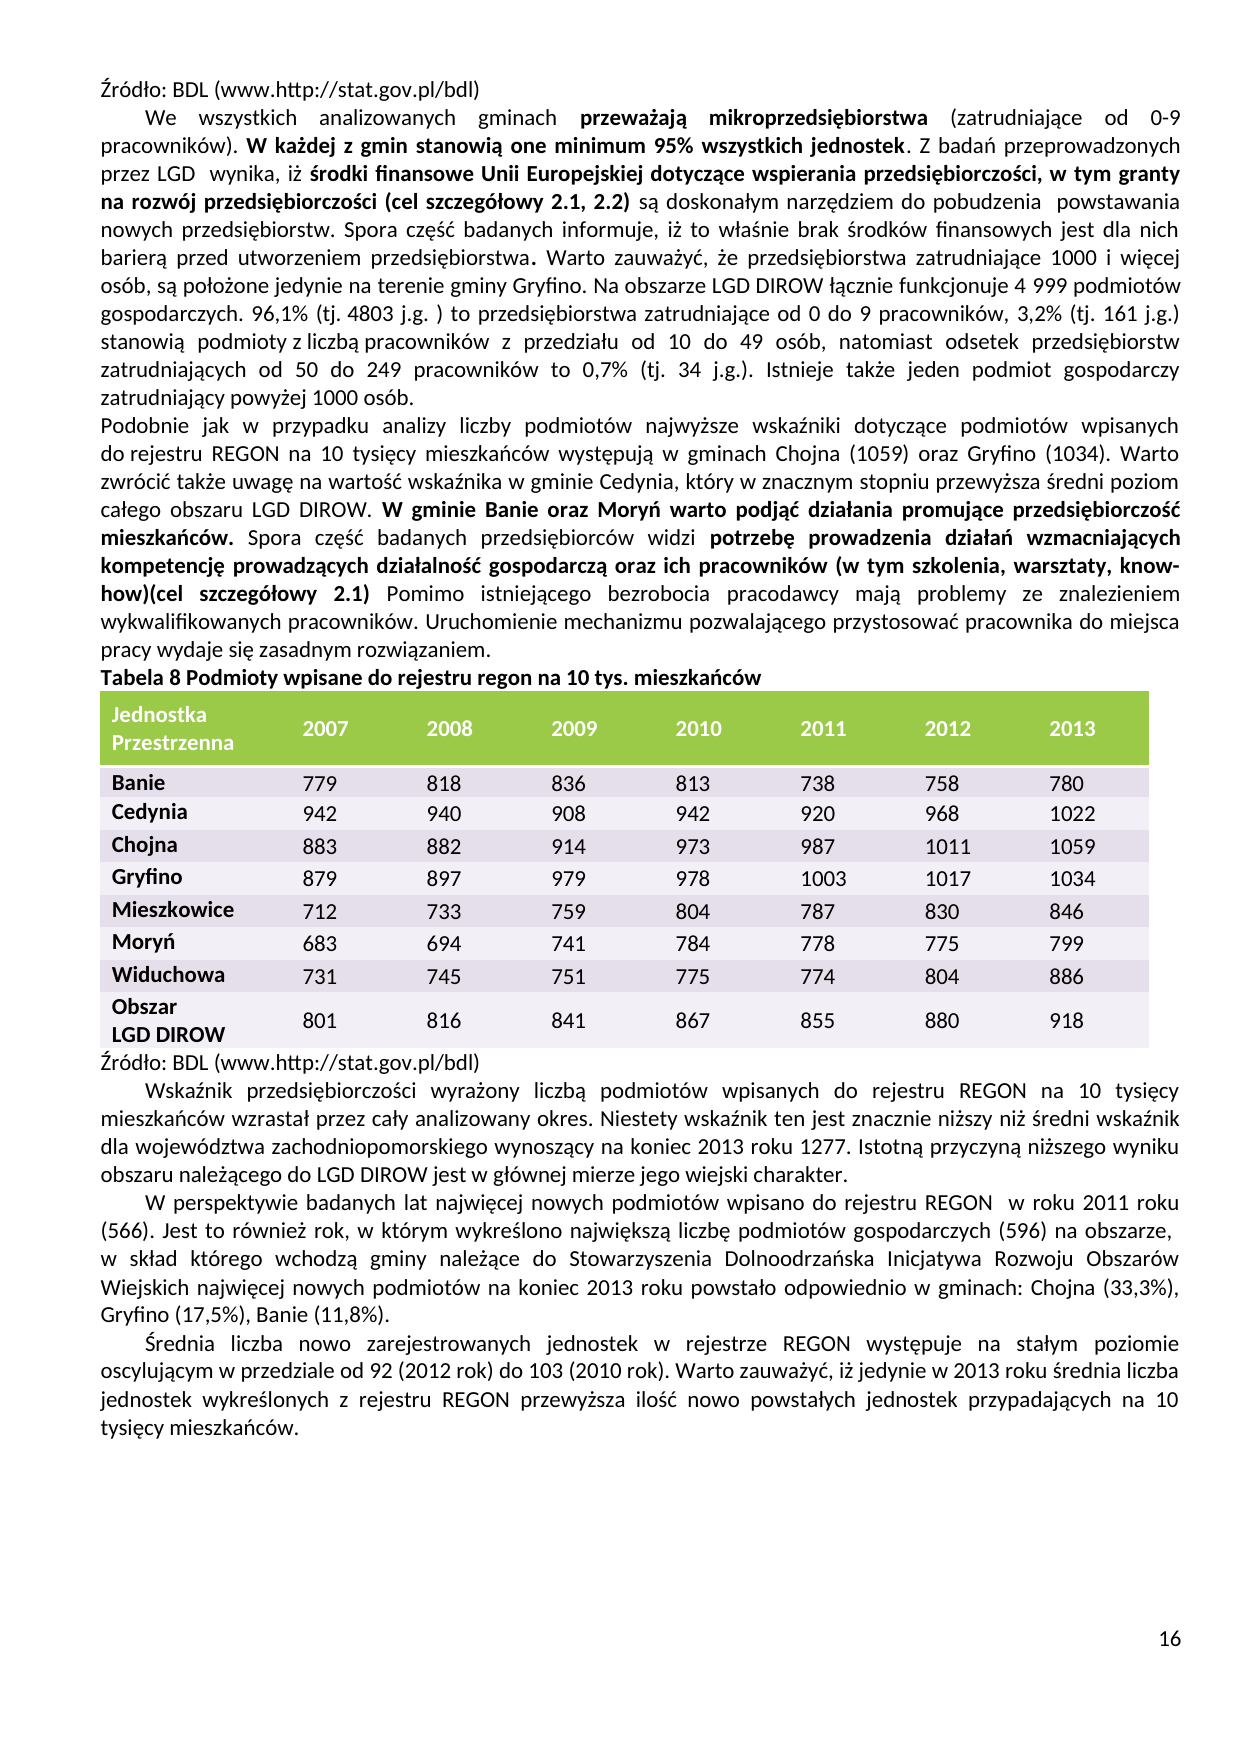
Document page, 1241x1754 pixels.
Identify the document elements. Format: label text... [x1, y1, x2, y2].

table_cell 968 [913, 798, 1038, 830]
table_cell 879 [291, 863, 415, 895]
table_cell 745 [415, 960, 540, 992]
table_header Jednostka Przestrzenna [100, 691, 291, 765]
table_cell Moryń [100, 928, 291, 960]
table_header 2008 [415, 691, 540, 765]
table_cell 841 [540, 993, 664, 1048]
table_cell 784 [664, 928, 789, 960]
table_cell 920 [789, 798, 913, 830]
table_cell 1011 [913, 830, 1038, 862]
table_cell 978 [664, 863, 789, 895]
table_cell Obszar LGD DIROW [100, 993, 291, 1048]
table_cell 882 [415, 830, 540, 862]
table_cell 1034 [1038, 863, 1149, 895]
table_cell 759 [540, 895, 664, 927]
table_cell 804 [913, 960, 1038, 992]
table_cell 694 [415, 928, 540, 960]
table_cell Mieszkowice [100, 895, 291, 927]
text Podobnie jak w przypadku analizy liczby podmiotów najwyższe wskaźniki dotyczące podmiotów wpisanych do rejestru REGON na 10 tysięcy mieszkańców występują w gminach Chojna (1059) oraz Gryfino (1034). Warto zwrócić także uwagę na wartość wskaźnika w gminie Cedynia, który w znacznym stopniu przewyższa średni poziom całego obszaru LGD DIROW. W gminie Banie oraz Moryń warto podjąć działania promujące przedsiębiorczość mieszkańców. Spora część badanych przedsiębiorców widzi potrzebę prowadzenia działań wzmacniających kompetencję prowadzących działalność gospodarczą oraz ich pracowników (w tym szkolenia, warsztaty, know-how)(cel szczegółowy 2.1) Pomimo istniejącego bezrobocia pracodawcy mają problemy ze znalezieniem wykwalifikowanych pracowników. Uruchomienie mechanizmu pozwalającego przystosować pracownika do miejsca pracy wydaje się zasadnym rozwiązaniem. [100, 411, 1181, 663]
table_header 2007 [291, 691, 415, 765]
table_cell 830 [913, 895, 1038, 927]
table_cell 1003 [789, 863, 913, 895]
text Wskaźnik przedsiębiorczości wyrażony liczbą podmiotów wpisanych do rejestru REGON na 10 tysięcy mieszkańców wzrastał przez cały analizowany okres. Niestety wskaźnik ten jest znacznie niższy niż średni wskaźnik dla województwa zachodniopomorskiego wynoszący na koniec 2013 roku 1277. Istotną przyczyną niższego wyniku obszaru należącego do LGD DIROW jest w głównej mierze jego wiejski charakter. [100, 1076, 1181, 1188]
table_cell 883 [291, 830, 415, 862]
table_header 2012 [913, 691, 1038, 765]
table_header 2010 [664, 691, 789, 765]
table_cell 867 [664, 993, 789, 1048]
table_cell Cedynia [100, 798, 291, 830]
text W perspektywie badanych lat najwięcej nowych podmiotów wpisano do rejestru REGON w roku 2011 roku (566). Jest to również rok, w którym wykreślono największą liczbę podmiotów gospodarczych (596) na obszarze, w skład którego wchodzą gminy należące do Stowarzyszenia Dolnoodrzańska Inicjatywa Rozwoju Obszarów Wiejskich najwięcej nowych podmiotów na koniec 2013 roku powstało odpowiednio w gminach: Chojna (33,3%), Gryfino (17,5%), Banie (11,8%). [100, 1188, 1181, 1329]
table_cell 918 [1038, 993, 1149, 1048]
table_cell 758 [913, 768, 1038, 797]
table_cell 738 [789, 768, 913, 797]
table_cell 799 [1038, 928, 1149, 960]
table_header 2013 [1038, 691, 1149, 765]
table_cell 886 [1038, 960, 1149, 992]
table_cell 779 [291, 768, 415, 797]
table_cell 987 [789, 830, 913, 862]
table_cell 855 [789, 993, 913, 1048]
table_cell 741 [540, 928, 664, 960]
table_cell 712 [291, 895, 415, 927]
table_cell 804 [664, 895, 789, 927]
table_cell 733 [415, 895, 540, 927]
table_cell 1017 [913, 863, 1038, 895]
table_cell 801 [291, 993, 415, 1048]
table_cell 836 [540, 768, 664, 797]
table_cell 683 [291, 928, 415, 960]
table_cell 774 [789, 960, 913, 992]
table_cell 751 [540, 960, 664, 992]
table_cell 973 [664, 830, 789, 862]
table_cell 775 [913, 928, 1038, 960]
table_cell 942 [291, 798, 415, 830]
table_cell 731 [291, 960, 415, 992]
text Źródło: BDL (www.http://stat.gov.pl/bdl) [100, 1048, 1181, 1076]
table_cell 880 [913, 993, 1038, 1048]
table_cell 897 [415, 863, 540, 895]
table_cell 940 [415, 798, 540, 830]
table_cell 775 [664, 960, 789, 992]
table_cell 818 [415, 768, 540, 797]
table_cell Banie [100, 768, 291, 797]
table_cell 914 [540, 830, 664, 862]
table_cell Gryfino [100, 863, 291, 895]
table_cell 778 [789, 928, 913, 960]
table_header 2009 [540, 691, 664, 765]
table_cell 1059 [1038, 830, 1149, 862]
table_cell 787 [789, 895, 913, 927]
table_cell 908 [540, 798, 664, 830]
table_cell 780 [1038, 768, 1149, 797]
text We wszystkich analizowanych gminach przeważają mikroprzedsiębiorstwa (zatrudniające od 0-9 pracowników). W każdej z gmin stanowią one minimum 95% wszystkich jednostek. Z badań przeprowadzonych przez LGD wynika, iż środki finansowe Unii Europejskiej dotyczące wspierania przedsiębiorczości, w tym granty na rozwój przedsiębiorczości (cel szczegółowy 2.1, 2.2) są doskonałym narzędziem do pobudzenia powstawania nowych przedsiębiorstw. Spora część badanych informuje, iż to właśnie brak środków finansowych jest dla nich barierą przed utworzeniem przedsiębiorstwa. Warto zauważyć, że przedsiębiorstwa zatrudniające 1000 i więcej osób, są położone jedynie na terenie gminy Gryfino. Na obszarze LGD DIROW łącznie funkcjonuje 4 999 podmiotów gospodarczych. 96,1% (tj. 4803 j.g. ) to przedsiębiorstwa zatrudniające od 0 do 9 pracowników, 3,2% (tj. 161 j.g.) stanowią podmioty z liczbą pracowników z przedziału od 10 do 49 osób, natomiast odsetek przedsiębiorstw zatrudniających od 50 do 249 pracowników to 0,7% (tj. 34 j.g.). Istnieje także jeden podmiot gospodarczy zatrudniający powyżej 1000 osób. [100, 103, 1181, 411]
text Tabela 8 Podmioty wpisane do rejestru regon na 10 tys. mieszkańców [100, 663, 1181, 691]
table_header 2011 [789, 691, 913, 765]
table_cell 813 [664, 768, 789, 797]
text Średnia liczba nowo zarejestrowanych jednostek w rejestrze REGON występuje na stałym poziomie oscylującym w przedziale od 92 (2012 rok) do 103 (2010 rok). Warto zauważyć, iż jedynie w 2013 roku średnia liczba jednostek wykreślonych z rejestru REGON przewyższa ilość nowo powstałych jednostek przypadających na 10 tysięcy mieszkańców. [100, 1329, 1181, 1441]
table_cell 816 [415, 993, 540, 1048]
table_cell 1022 [1038, 798, 1149, 830]
table_cell Widuchowa [100, 960, 291, 992]
table_cell 942 [664, 798, 789, 830]
table_cell 846 [1038, 895, 1149, 927]
text Źródło: BDL (www.http://stat.gov.pl/bdl) [100, 75, 1181, 103]
table_cell 979 [540, 863, 664, 895]
table_cell Chojna [100, 830, 291, 862]
